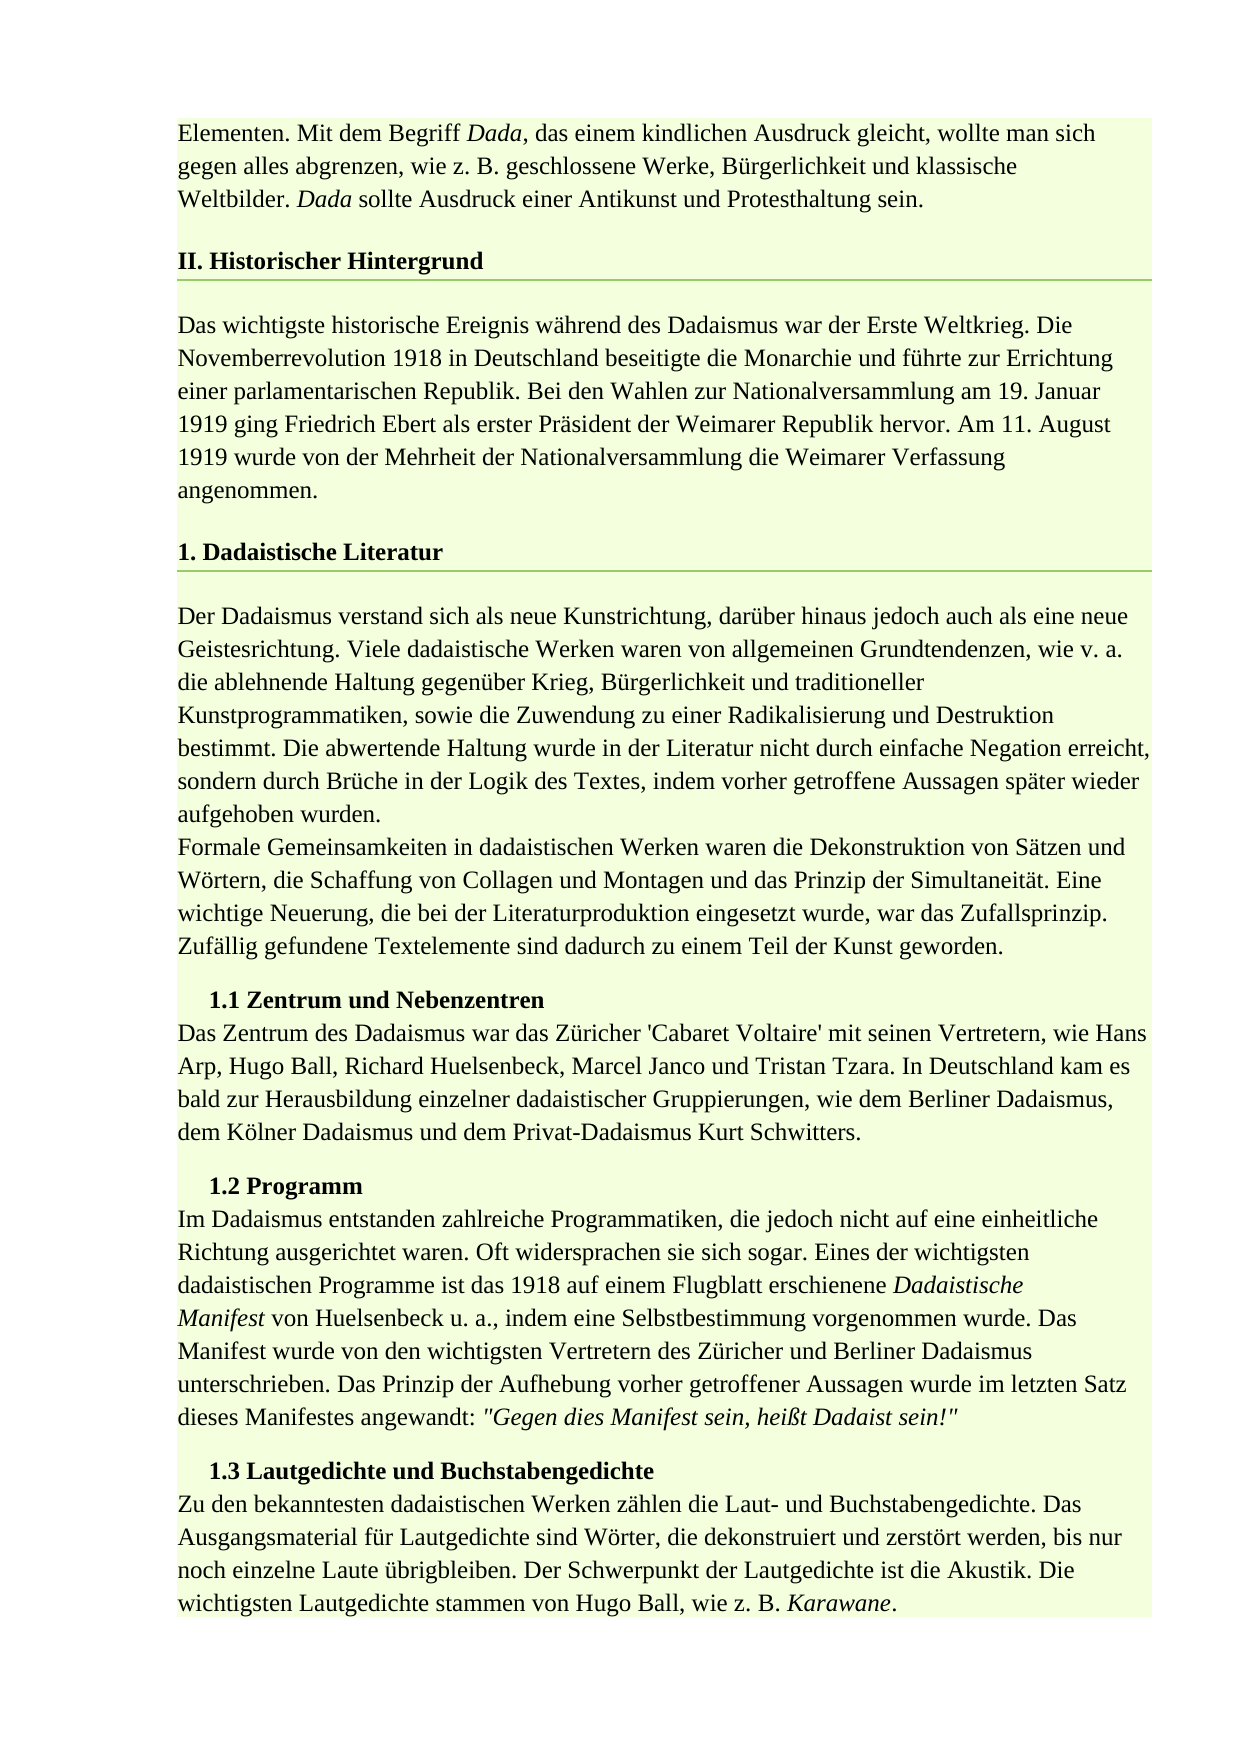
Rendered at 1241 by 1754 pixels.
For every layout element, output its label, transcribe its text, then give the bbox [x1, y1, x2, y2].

subtitle 1.2 Programm [177, 1171, 1152, 1200]
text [177, 118, 1152, 213]
subtitle 1.3 Lautgedichte und Buchstabengedichte [177, 1456, 1152, 1485]
subtitle II. Historischer Hintergrund [177, 246, 1152, 279]
text Das wichtigste historische Ereignis während des Dadaismus war der Erste Weltkrieg. Die Novemberrevolution 1918 in Deutschland beseitigte die Monarchie und führte zur Errichtung einer parlamentarischen Republik. Bei den Wahlen zur Nationalversammlung am 19. Januar 1919 ging Friedrich Ebert als erster Präsident der Weimarer Republik hervor. Am 11. August 1919 wurde von der Mehrheit der Nationalversammlung die Weimarer Verfassung angenommen. [177, 310, 1152, 504]
subtitle 1.1 Zentrum und Nebenzentren [177, 985, 1152, 1014]
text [177, 1489, 1152, 1617]
text Der Dadaismus verstand sich als neue Kunstrichtung, darüber hinaus jedoch auch als eine neue Geistesrichtung. Viele dadaistische Werken waren von allgemeinen Grundtendenzen, wie v. a. die ablehnende Haltung gegenüber Krieg, Bürgerlichkeit und traditioneller Kunstprogrammatiken, sowie die Zuwendung zu einer Radikalisierung und Destruktion bestimmt. Die abwertende Haltung wurde in der Literatur nicht durch einfache Negation erreicht, sondern durch Brüche in der Logik des Textes, indem vorher getroffene Aussagen später wieder aufgehoben wurden. Formale Gemeinsamkeiten in dadaistischen Werken waren die Dekonstruktion von Sätzen und Wörtern, die Schaffung von Collagen und Montagen und das Prinzip der Simultaneität. Eine wichtige Neuerung, die bei der Literaturproduktion eingesetzt wurde, war das Zufallsprinzip. Zufällig gefundene Textelemente sind dadurch zu einem Teil der Kunst geworden. [177, 601, 1152, 960]
text Im Dadaismus entstanden zahlreiche Programmatiken, die jedoch nicht auf eine einheitliche Richtung ausgerichtet waren. Oft widersprachen sie sich sogar. Eines der wichtigsten dadaistischen Programme ist das 1918 auf einem Flugblatt erschienene Dadaistische Manifest von Huelsenbeck u. a., indem eine Selbstbestimmung vorgenommen wurde. Das Manifest wurde von den wichtigsten Vertretern des Züricher und Berliner Dadaismus unterschrieben. Das Prinzip der Aufhebung vorher getroffener Aussagen wurde im letzten Satz dieses Manifestes angewandt: "Gegen dies Manifest sein, heißt Dadaist sein!" [177, 1204, 1152, 1431]
subtitle 1. Dadaistische Literatur [177, 537, 1152, 570]
text Das Zentrum des Dadaismus war das Züricher 'Cabaret Voltaire' mit seinen Vertretern, wie Hans Arp, Hugo Ball, Richard Huelsenbeck, Marcel Janco und Tristan Tzara. In Deutschland kam es bald zur Herausbildung einzelner dadaistischer Gruppierungen, wie dem Berliner Dadaismus, dem Kölner Dadaismus und dem Privat-Dadaismus Kurt Schwitters. [177, 1018, 1152, 1146]
